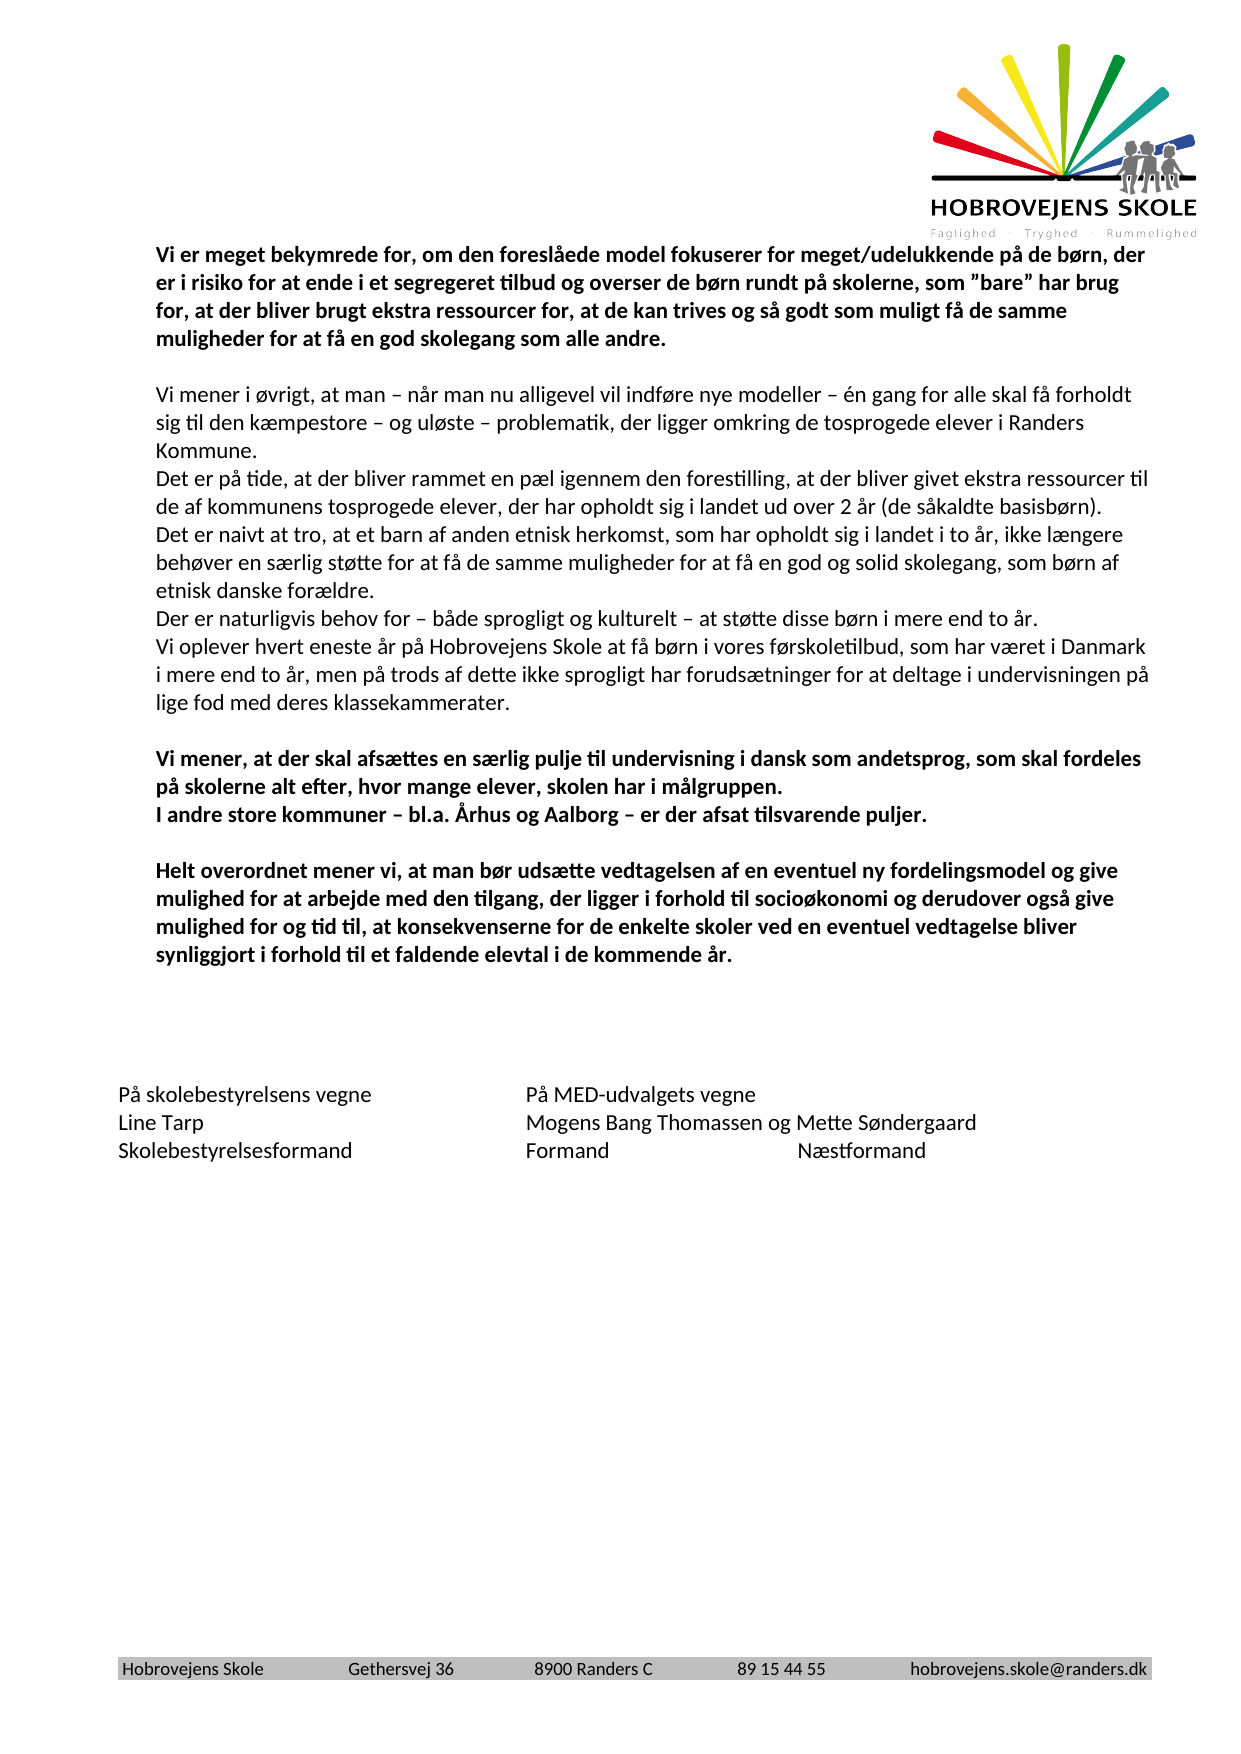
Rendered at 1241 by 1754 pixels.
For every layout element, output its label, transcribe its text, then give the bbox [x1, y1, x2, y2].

text Line Tarp Mogens Bang Thomassen og Mette Søndergaard [118, 1108, 1152, 1136]
text Skolebestyrelsesformand Formand Næstformand [118, 1136, 1152, 1164]
list Det er på tide, at der bliver rammet en pæl igennem den forestilling, at der bliver givet ekstra ressourcer til de af kommunens tosprogede elever, der har opholdt sig i landet ud over 2 år (de såkaldte basisbørn). [156, 464, 1152, 520]
list Vi mener, at der skal afsættes en særlig pulje til undervisning i dansk som andetsprog, som skal fordeles på skolerne alt efter, hvor mange elever, skolen har i målgruppen. [156, 744, 1152, 800]
list Vi oplever hvert eneste år på Hobrovejens Skole at få børn i vores førskoletilbud, som har været i Danmark i mere end to år, men på trods af dette ikke sprogligt har forudsætninger for at deltage i undervisningen på lige fod med deres klassekammerater. [156, 632, 1152, 716]
list I andre store kommuner – bl.a. Århus og Aalborg – er der afsat tilsvarende puljer. [156, 800, 1152, 828]
list Det er naivt at tro, at et barn af anden etnisk herkomst, som har opholdt sig i landet i to år, ikke længere behøver en særlig støtte for at få de samme muligheder for at få en god og solid skolegang, som børn af etnisk danske forældre. [156, 520, 1152, 604]
list Vi mener i øvrigt, at man – når man nu alligevel vil indføre nye modeller – én gang for alle skal få forholdt sig til den kæmpestore – og uløste – problematik, der ligger omkring de tosprogede elever i Randers Kommune. [156, 380, 1152, 464]
list Der er naturligvis behov for – både sprogligt og kulturelt – at støtte disse børn i mere end to år. [156, 604, 1152, 632]
picture [931, 44, 1197, 240]
text På skolebestyrelsens vegne På MED-udvalgets vegne [118, 1080, 1152, 1108]
list Vi er meget bekymrede for, om den foreslåede model fokuserer for meget/udelukkende på de børn, der er i risiko for at ende i et segregeret tilbud og overser de børn rundt på skolerne, som ”bare” har brug for, at der bliver brugt ekstra ressourcer for, at de kan trives og så godt som muligt få de samme muligheder for at få en god skolegang som alle andre. [156, 240, 1152, 352]
list Helt overordnet mener vi, at man bør udsætte vedtagelsen af en eventuel ny fordelingsmodel og give mulighed for at arbejde med den tilgang, der ligger i forhold til socioøkonomi og derudover også give mulighed for og tid til, at konsekvenserne for de enkelte skoler ved en eventuel vedtagelse bliver synliggjort i forhold til et faldende elevtal i de kommende år. [156, 856, 1152, 968]
